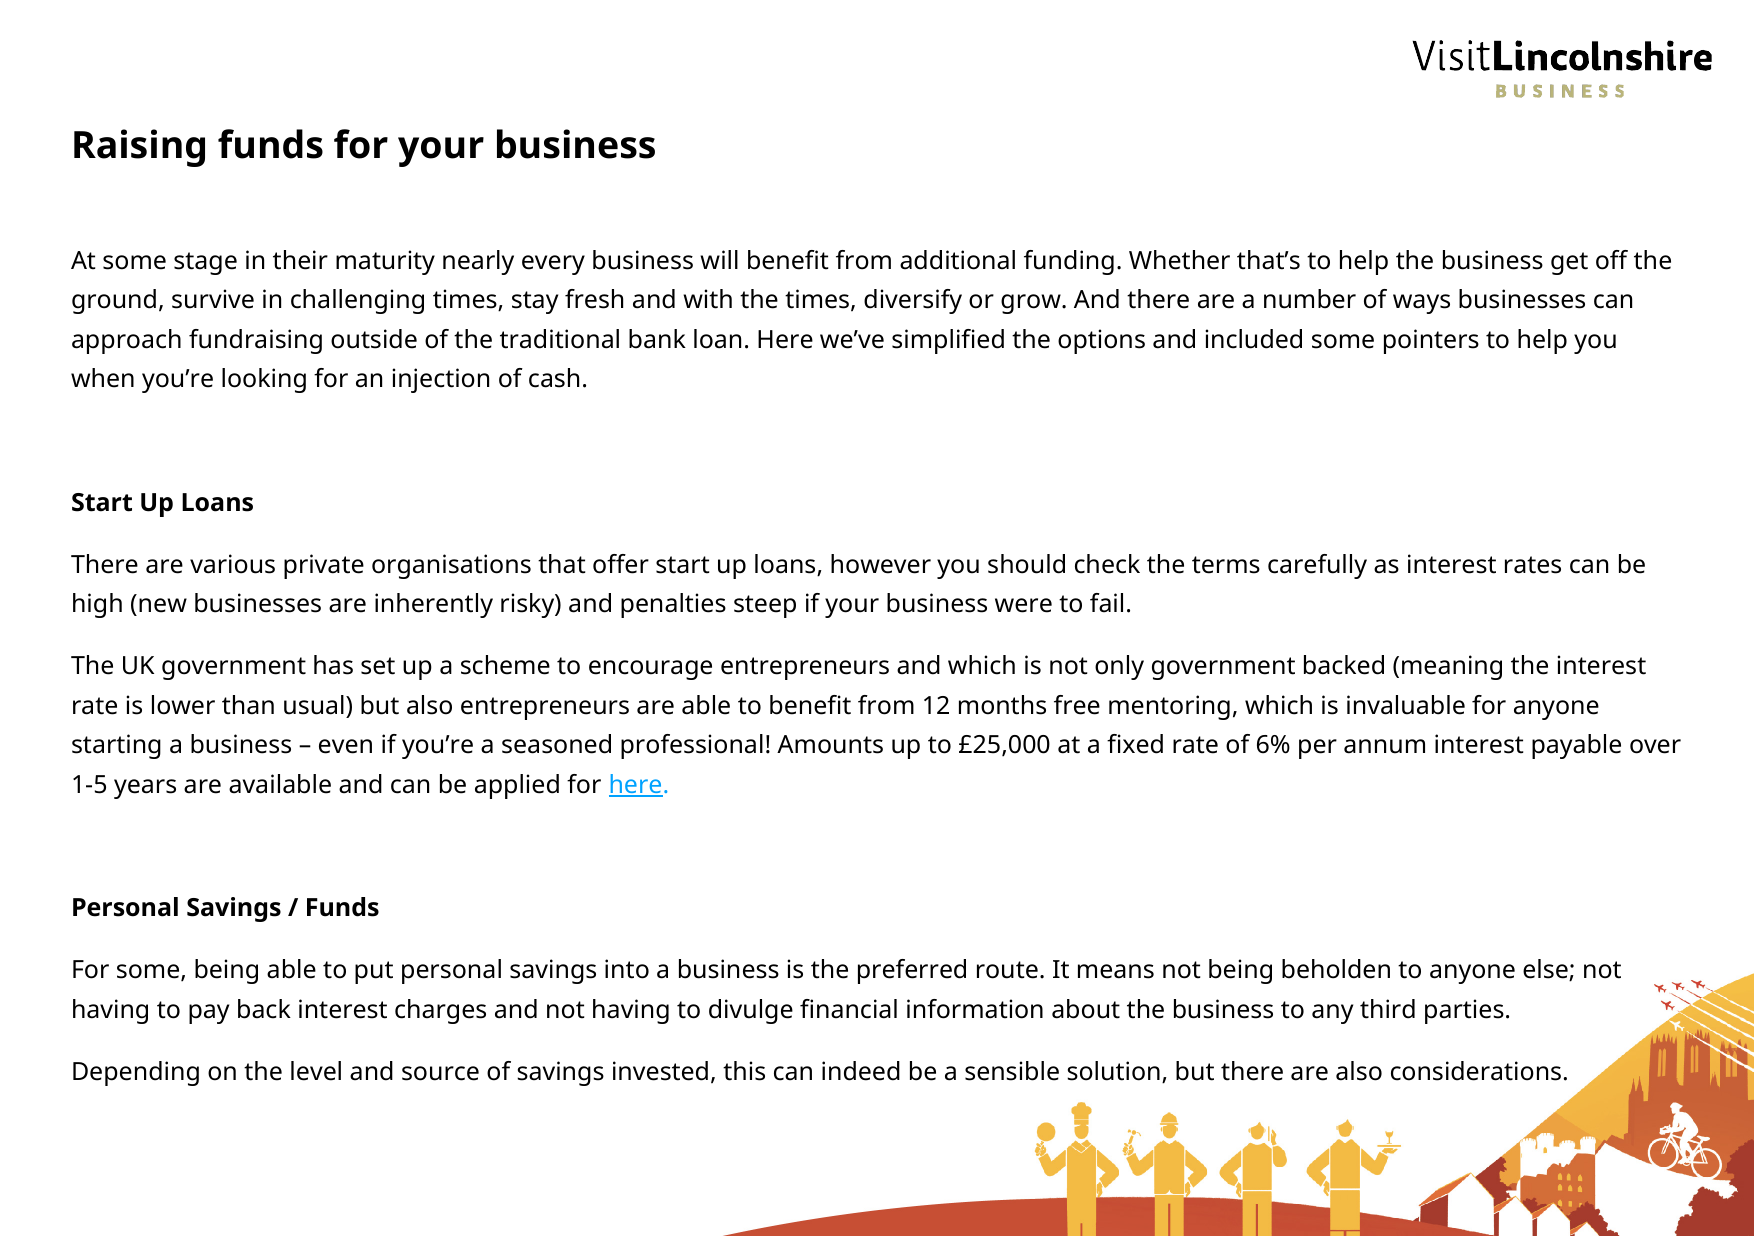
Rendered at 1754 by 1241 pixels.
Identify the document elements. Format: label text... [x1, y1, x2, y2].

picture [3, 0, 1754, 1236]
text For some, being able to put personal savings into a business is the preferred route. It means not being beholden to anyone else; not having to pay back interest charges and not having to divulge financial information about the business to any third parties. [71, 946, 1683, 1026]
text Depending on the level and source of savings invested, this can indeed be a sensible solution, but there are also considerations. [71, 1048, 1683, 1087]
text At some stage in their maturity nearly every business will benefit from additional funding. Whether that’s to help the business get off the ground, survive in challenging times, stay fresh and with the times, diversify or grow. And there are a number of ways businesses can approach fundraising outside of the traditional bank loan. Here we’ve simplified the options and included some pointers to help you when you’re looking for an injection of cash. [71, 237, 1683, 395]
text There are various private organisations that offer start up loans, however you should check the terms carefully as interest rates can be high (new businesses are inherently risky) and penalties steep if your business were to fail. [71, 541, 1683, 620]
text Raising funds for your business [71, 118, 1683, 169]
text The UK government has set up a scheme to encourage entrepreneurs and which is not only government backed (meaning the interest rate is lower than usual) but also entrepreneurs are able to benefit from 12 months free mentoring, which is invaluable for anyone starting a business – even if you’re a seasoned professional! Amounts up to £25,000 at a fixed rate of 6% per annum interest payable over 1-5 years are available and can be applied for here. [71, 642, 1683, 801]
text Personal Savings / Funds [71, 884, 1683, 924]
text Start Up Loans [71, 479, 1683, 519]
